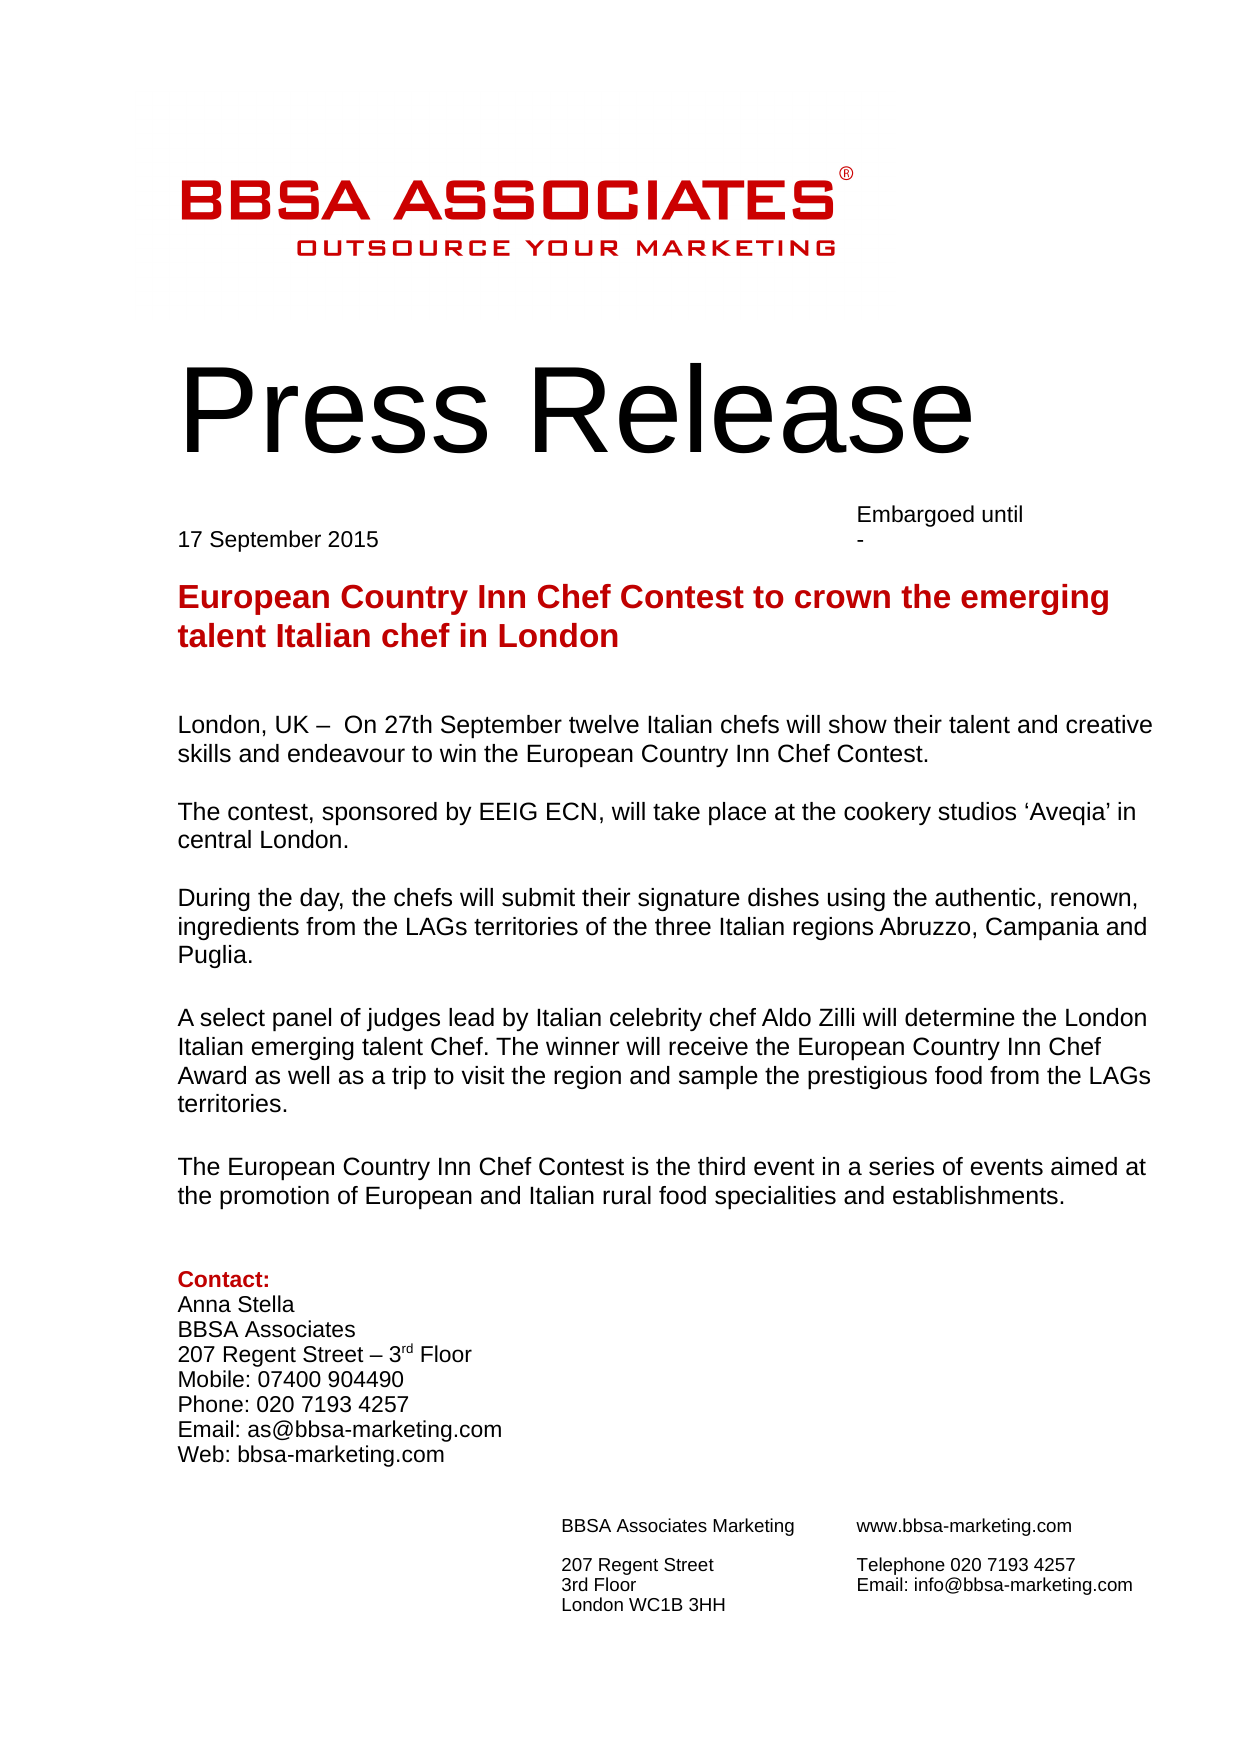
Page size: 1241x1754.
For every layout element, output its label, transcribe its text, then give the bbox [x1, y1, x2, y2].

text BBSA Associates [177, 1317, 1160, 1342]
subtitle European Country Inn Chef Contest to crown the emerging talent Italian chef in London [177, 577, 1160, 685]
text Anna Stella [177, 1292, 1160, 1317]
text During the day, the chefs will submit their signature dishes using the authentic, renown, ingredients from the LAGs territories of the three Italian regions Abruzzo, Campania and Puglia. [177, 883, 1160, 1003]
text Email: as@bbsa-marketing.com [177, 1417, 1160, 1442]
text Contact: [177, 1267, 1160, 1292]
text 17 September 2015 - [177, 527, 1160, 552]
text Mobile: 07400 904490 [177, 1367, 1160, 1392]
text 207 Regent Street – 3rd Floor [177, 1342, 1160, 1367]
picture [135, 91, 896, 320]
text A select panel of judges lead by Italian celebrity chef Aldo Zilli will determine the London Italian emerging talent Chef. The winner will receive the European Country Inn Chef Award as well as a trip to visit the region and sample the prestigious food from the LAGs territories. [177, 1003, 1160, 1118]
text Web: bbsa-marketing.com [177, 1442, 1160, 1467]
text The European Country Inn Chef Contest is the third event in a series of events aimed at the promotion of European and Italian rural food specialities and establishments. [177, 1152, 1160, 1210]
text Press Release [177, 354, 1160, 477]
text London, UK – On 27th September twelve Italian chefs will show their talent and creative skills and endeavour to win the European Country Inn Chef Contest. [177, 710, 1160, 768]
text Phone: 020 7193 4257 [177, 1392, 1160, 1417]
text The contest, sponsored by EEIG ECN, will take place at the cookery studios ‘Aveqia’ in central London. [177, 797, 1160, 854]
